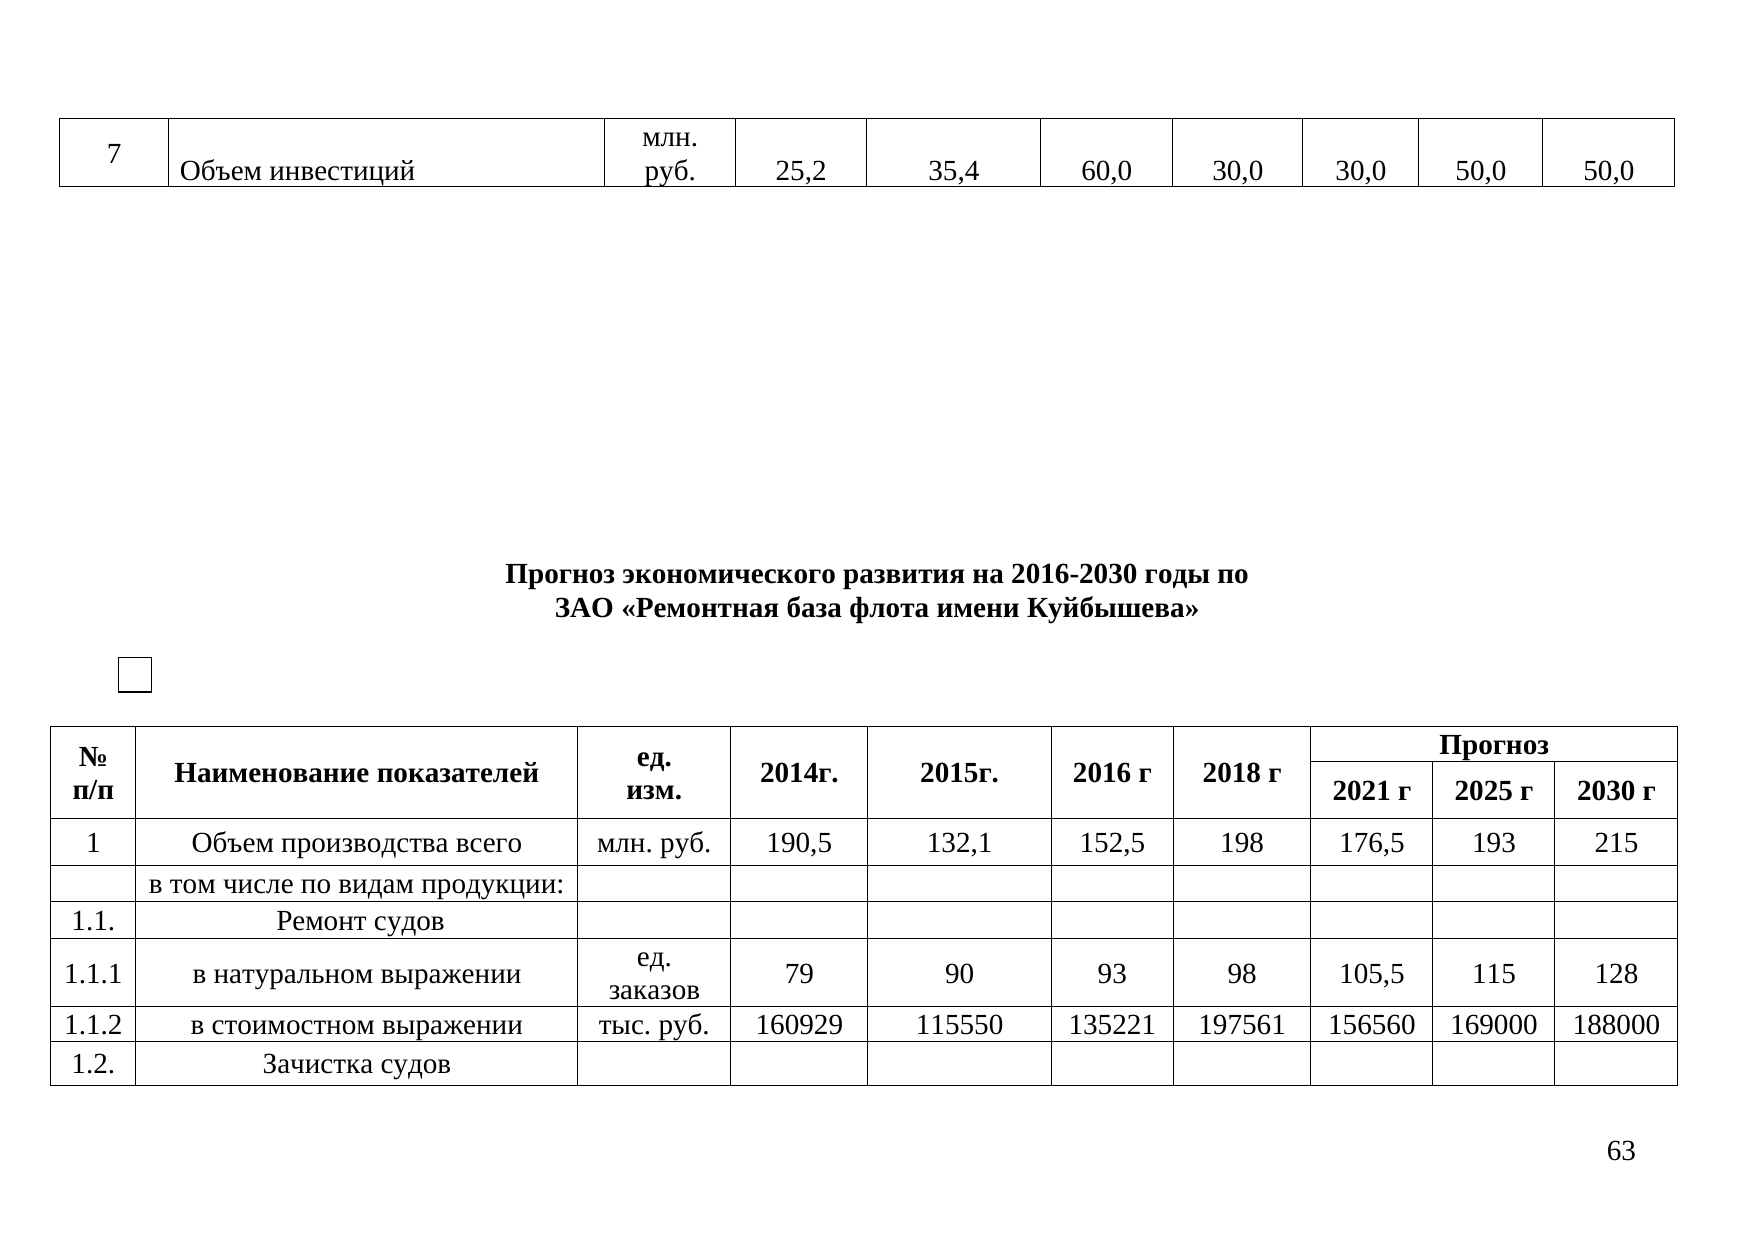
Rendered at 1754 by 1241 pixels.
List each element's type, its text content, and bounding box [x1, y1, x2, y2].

table_cell млн. руб. [578, 819, 730, 865]
table_cell 90 [868, 939, 1051, 1006]
table_cell [1174, 1042, 1310, 1085]
table_header № п/п [51, 727, 135, 818]
table_cell 35,4 [867, 119, 1040, 186]
table_cell [731, 1042, 867, 1085]
table_cell [1433, 902, 1554, 938]
table_cell [731, 866, 867, 901]
table_cell 30,0 [1173, 119, 1302, 186]
table_cell млн. руб. [605, 119, 735, 186]
table_cell Объем производства всего [136, 819, 577, 865]
table_header Наименование показателей [136, 727, 577, 818]
table_cell [1555, 866, 1677, 901]
table_header [119, 658, 151, 691]
table_cell 132,1 [868, 819, 1051, 865]
table_cell 2025 г [1433, 762, 1554, 818]
table_cell 2021 г [1311, 762, 1432, 818]
table_cell 98 [1174, 939, 1310, 1006]
table_header Прогноз [1311, 727, 1677, 761]
table_cell [1311, 902, 1432, 938]
table_cell [1052, 902, 1173, 938]
table_cell [1555, 1042, 1677, 1085]
table_cell в стоимостном выражении [136, 1007, 577, 1041]
table_cell 93 [1052, 939, 1173, 1006]
table_cell [1555, 902, 1677, 938]
table_cell 1.1. [51, 902, 135, 938]
table_cell 25,2 [736, 119, 866, 186]
table_cell 176,5 [1311, 819, 1432, 865]
table_cell 115550 [868, 1007, 1051, 1041]
table_cell 1.2. [51, 1042, 135, 1085]
table_cell 115 [1433, 939, 1554, 1006]
text Прогноз экономического развития на 2016-2030 годы по [118, 556, 1636, 590]
table_cell в том числе по видам продукции: [136, 866, 577, 901]
table_cell 135221 [1052, 1007, 1173, 1041]
table_cell [578, 1042, 730, 1085]
table_cell 60,0 [1041, 119, 1172, 186]
table_header 2018 г [1174, 727, 1310, 818]
table_cell 30,0 [1303, 119, 1418, 186]
table_cell 156560 [1311, 1007, 1432, 1041]
table_cell 215 [1555, 819, 1677, 865]
table_cell 193 [1433, 819, 1554, 865]
table_cell [578, 902, 730, 938]
table_cell 50,0 [1543, 119, 1674, 186]
table_cell 7 [60, 119, 168, 186]
table_cell [1174, 866, 1310, 901]
table_cell 169000 [1433, 1007, 1554, 1041]
table_cell [1433, 866, 1554, 901]
table_cell 50,0 [1419, 119, 1542, 186]
table_cell [1052, 866, 1173, 901]
table_cell [868, 902, 1051, 938]
table_cell 1.1.2 [51, 1007, 135, 1041]
table_cell 79 [731, 939, 867, 1006]
table_cell [1433, 1042, 1554, 1085]
table_header 2014г. [731, 727, 867, 818]
table_cell 1.1.1 [51, 939, 135, 1006]
table_cell 160929 [731, 1007, 867, 1041]
table_cell Объем инвестиций [169, 119, 604, 186]
table_cell ед. заказов [578, 939, 730, 1006]
table_cell [1174, 902, 1310, 938]
table_cell 152,5 [1052, 819, 1173, 865]
table_cell [868, 1042, 1051, 1085]
table_cell [1052, 1042, 1173, 1085]
table_cell 197561 [1174, 1007, 1310, 1041]
table_cell 190,5 [731, 819, 867, 865]
table_header ед. изм. [578, 727, 730, 818]
table_cell [868, 866, 1051, 901]
table_cell 188000 [1555, 1007, 1677, 1041]
table_cell [51, 866, 135, 901]
table_cell [731, 902, 867, 938]
table_cell 105,5 [1311, 939, 1432, 1006]
table_cell [1311, 1042, 1432, 1085]
table_cell в натуральном выражении [136, 939, 577, 1006]
table_cell [578, 866, 730, 901]
table_cell Зачистка судов [136, 1042, 577, 1085]
table_header 2016 г [1052, 727, 1173, 818]
table_cell 2030 г [1555, 762, 1677, 818]
table_header 2015г. [868, 727, 1051, 818]
table_cell 198 [1174, 819, 1310, 865]
table_cell 1 [51, 819, 135, 865]
table_cell тыс. руб. [578, 1007, 730, 1041]
text ЗАО «Ремонтная база флота имени Куйбышева» [118, 590, 1636, 623]
table_cell [1311, 866, 1432, 901]
table_cell 128 [1555, 939, 1677, 1006]
table_cell Ремонт судов [136, 902, 577, 938]
